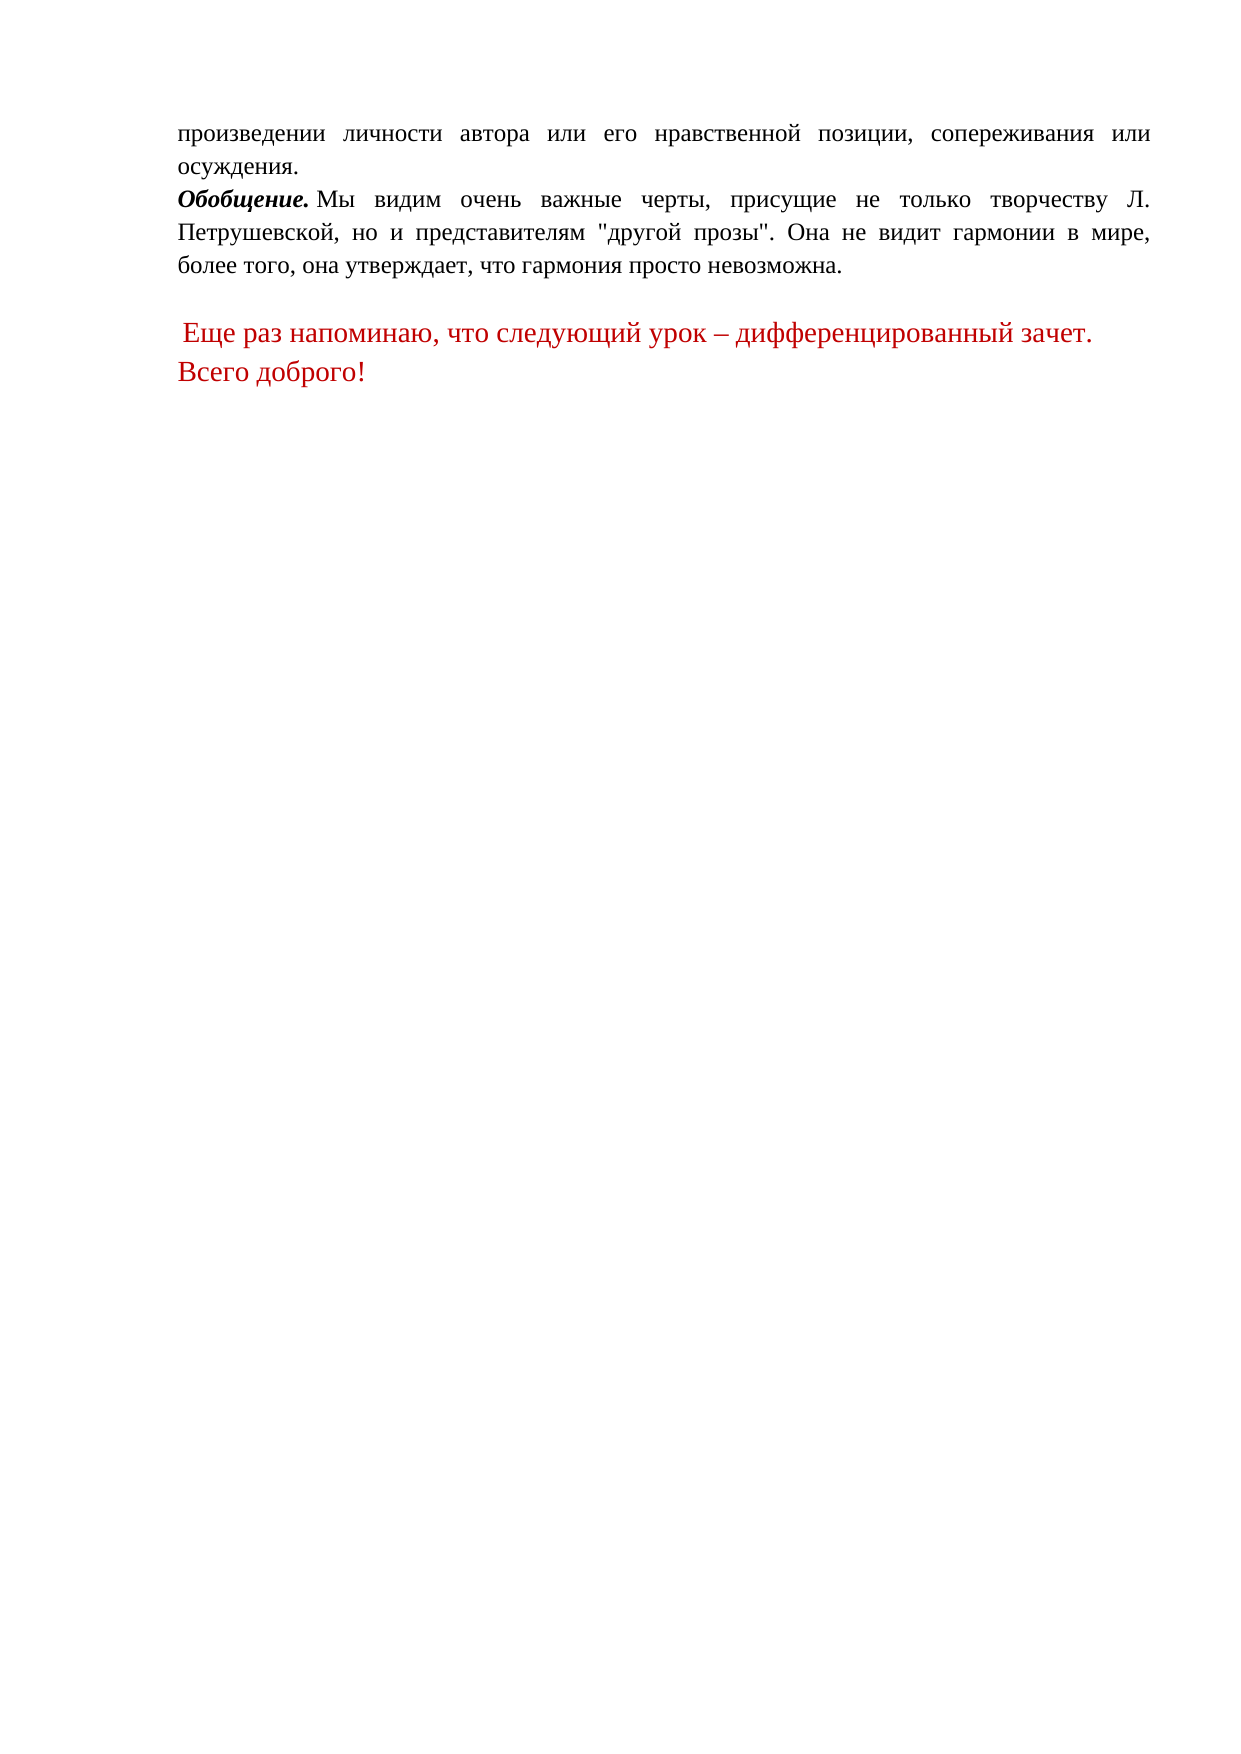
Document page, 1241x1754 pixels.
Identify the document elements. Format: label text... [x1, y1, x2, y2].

text Обобщение. Мы видим очень важные черты, присущие не только творчеству Л. Петрушевской, но и представителям "другой прозы". Она не видит гармонии в мире, более того, она утверждает, что гармония просто невозможна. [177, 184, 1152, 279]
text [177, 118, 1152, 180]
text Еще раз напоминаю, что следующий урок – дифференцированный зачет. Всего доброго! [177, 315, 1152, 387]
